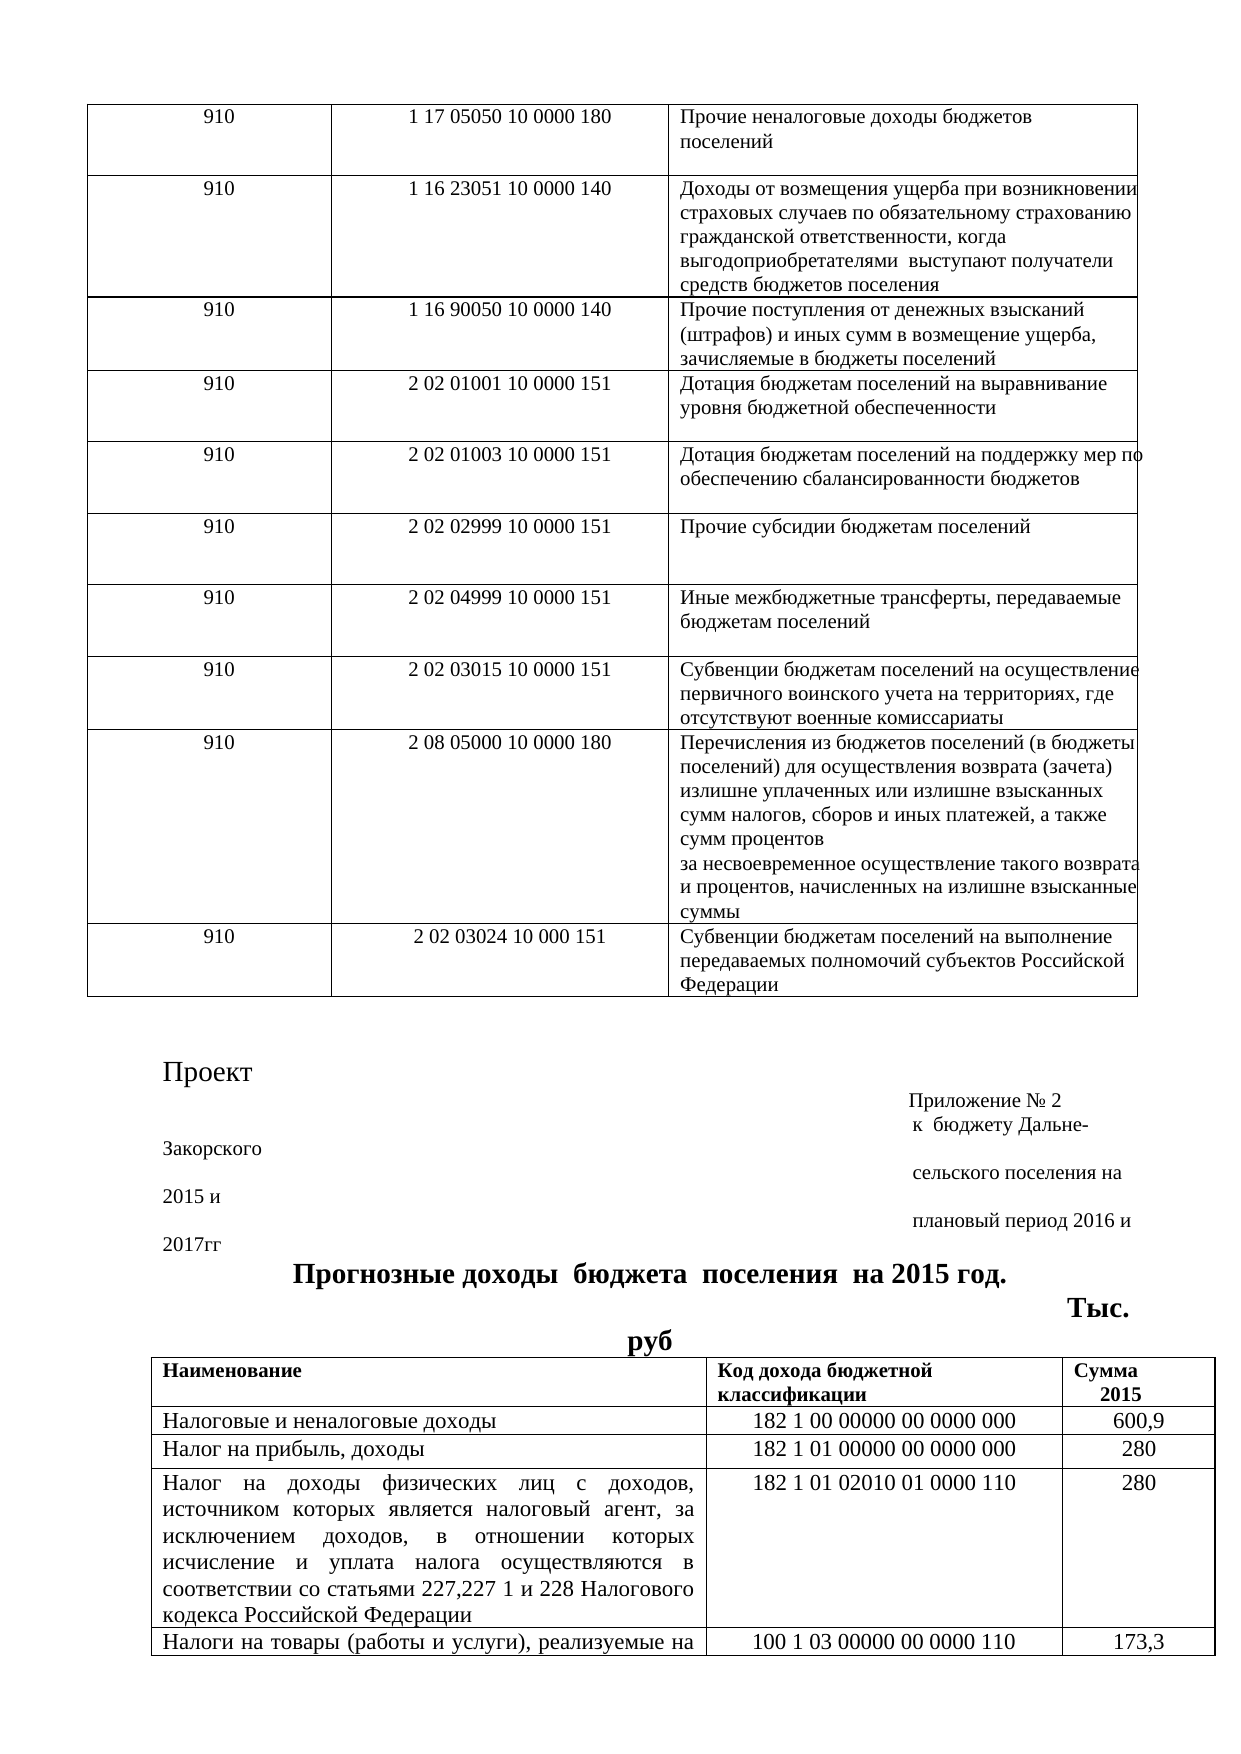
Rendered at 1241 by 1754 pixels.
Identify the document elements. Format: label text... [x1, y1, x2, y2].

table_cell 600,9 [1063, 1407, 1214, 1434]
table_cell 1 16 90050 10 0000 140 [332, 298, 668, 369]
text Прогнозные доходы бюджета поселения на 2015 год. [162, 1256, 1137, 1290]
table_cell Перечисления из бюджетов поселений (в бюджеты поселений) для осуществления возврата (зачета) излишне уплаченных или излишне взысканных сумм налогов, сборов и иных платежей, а также сумм процентов за несвоевременное осуществление такого возврата и процентов, начисленных на излишне взысканные суммы [669, 730, 1137, 923]
table_cell Прочие неналоговые доходы бюджетов поселений [669, 105, 1137, 175]
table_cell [152, 1628, 706, 1655]
table_cell Дотация бюджетам поселений на поддержку мер по обеспечению сбалансированности бюджетов [669, 442, 1137, 513]
table_cell 280 [1063, 1435, 1214, 1468]
table_cell Налоговые и неналоговые доходы [152, 1407, 706, 1434]
table_cell 2 02 04999 10 0000 151 [332, 585, 668, 656]
table_cell 2 02 01003 10 0000 151 [332, 442, 668, 513]
table_cell Прочие поступления от денежных взысканий (штрафов) и иных сумм в возмещение ущерба, зачисляемые в бюджеты поселений [669, 298, 1137, 369]
table_cell 910 [88, 298, 331, 369]
table_cell 910 [88, 514, 331, 584]
table_cell 173,3 [1063, 1628, 1214, 1655]
table_cell Субвенции бюджетам поселений на осуществление первичного воинского учета на территориях, где отсутствуют военные комиссариаты [669, 657, 1137, 729]
table_cell 910 [88, 657, 331, 729]
text Приложение № 2 [162, 1088, 1137, 1112]
text сельского поселения на 2015 и [162, 1160, 1137, 1208]
table_cell 910 [88, 371, 331, 441]
text Тыс.руб [162, 1290, 1137, 1357]
table_cell Субвенции бюджетам поселений на выполнение передаваемых полномочий субъектов Российской Федерации [669, 924, 1137, 996]
table_cell 182 1 01 02010 01 0000 110 [707, 1469, 1062, 1627]
table_cell 910 [88, 924, 331, 996]
table_cell Иные межбюджетные трансферты, передаваемые бюджетам поселений [669, 585, 1137, 656]
table_cell Доходы от возмещения ущерба при возникновении страховых случаев по обязательному страхованию гражданской ответственности, когда выгодоприобретателями выступают получатели средств бюджетов поселения [669, 176, 1137, 296]
table_cell 910 [88, 585, 331, 656]
table_cell Дотация бюджетам поселений на выравнивание уровня бюджетной обеспеченности [669, 371, 1137, 441]
table_header Код дохода бюджетной классификации [707, 1358, 1062, 1406]
table_cell 2 02 02999 10 0000 151 [332, 514, 668, 584]
table_cell 1 16 23051 10 0000 140 [332, 176, 668, 296]
table_cell 182 1 00 00000 00 0000 000 [707, 1407, 1062, 1434]
table_cell 280 [1063, 1469, 1214, 1627]
text к бюджету Дальне-Закорского [162, 1112, 1137, 1160]
table_cell Прочие субсидии бюджетам поселений [669, 514, 1137, 584]
table_cell 910 [88, 176, 331, 296]
table_cell 182 1 01 00000 00 0000 000 [707, 1435, 1062, 1468]
table_cell 910 [88, 105, 331, 175]
table_cell 910 [88, 442, 331, 513]
table_cell 2 02 03024 10 000 151 [332, 924, 668, 996]
table_cell 2 02 03015 10 0000 151 [332, 657, 668, 729]
table_header Наименование [152, 1358, 706, 1406]
text плановый период 2016 и 2017гг [162, 1208, 1137, 1256]
table_header Сумма 2015 [1063, 1358, 1214, 1406]
table_cell 2 02 01001 10 0000 151 [332, 371, 668, 441]
table_cell 910 [88, 730, 331, 923]
table_cell 2 08 05000 10 0000 180 [332, 730, 668, 923]
table_cell Налог на прибыль, доходы [152, 1435, 706, 1468]
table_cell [707, 1628, 1062, 1655]
text Проект [162, 1054, 1137, 1088]
table_cell Налог на доходы физических лиц с доходов, источником которых является налоговый агент, за исключением доходов, в отношении которых исчисление и уплата налога осуществляются в соответствии со статьями 227,227 1 и 228 Налогового кодекса Российской Федерации [152, 1469, 706, 1627]
table_cell 1 17 05050 10 0000 180 [332, 105, 668, 175]
